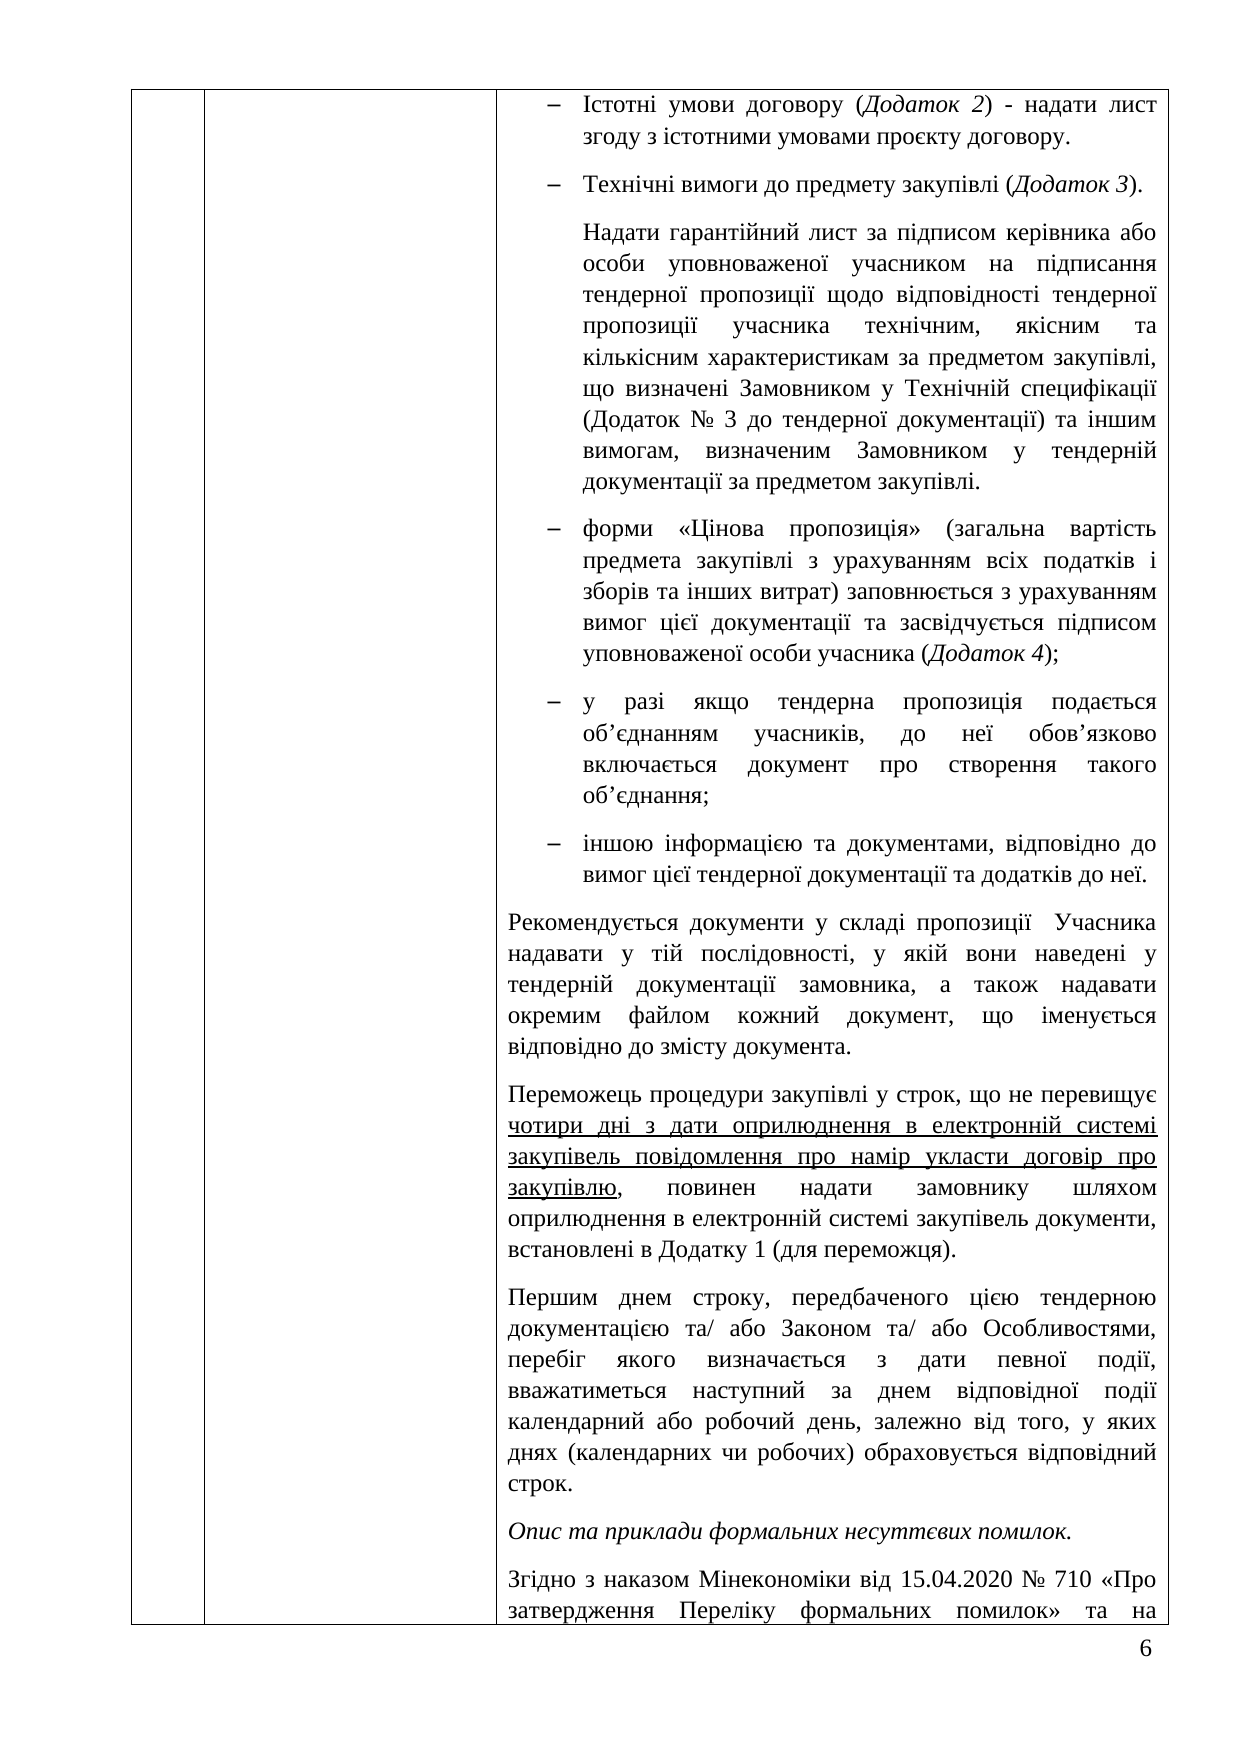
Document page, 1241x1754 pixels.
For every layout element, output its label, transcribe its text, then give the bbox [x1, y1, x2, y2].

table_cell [205, 90, 496, 1623]
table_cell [497, 90, 1168, 1623]
table_cell 1 [132, 90, 204, 1623]
